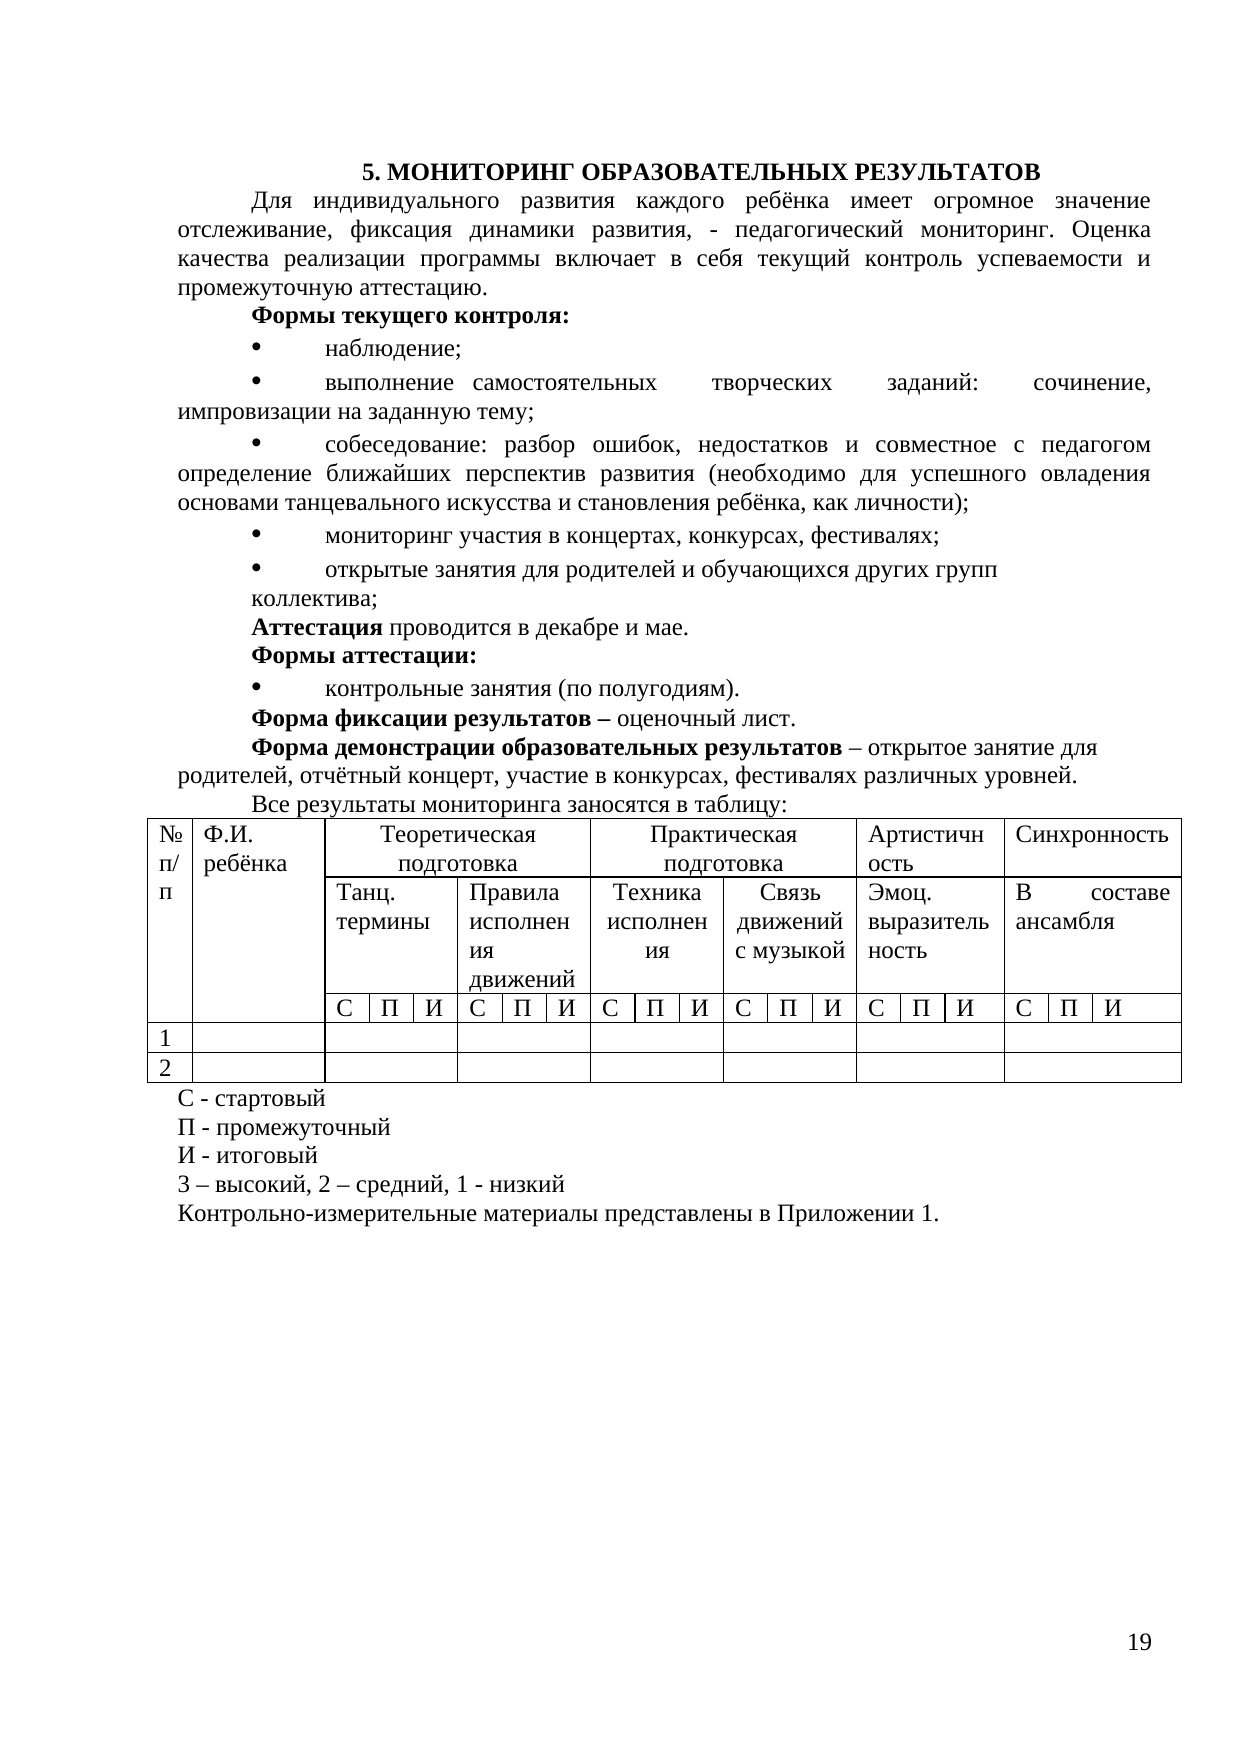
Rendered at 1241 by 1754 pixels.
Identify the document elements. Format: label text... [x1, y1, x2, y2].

table_cell [1005, 1023, 1181, 1052]
table_header Артистичность [857, 819, 1004, 876]
text Аттестация проводится в декабре и мае. [177, 612, 1152, 641]
text И - итоговый [177, 1140, 1152, 1169]
table_cell Танц. термины [326, 878, 457, 992]
table_cell [857, 1053, 1004, 1082]
table_header Синхронность [1005, 819, 1181, 876]
table_cell [193, 1023, 324, 1052]
table_cell [591, 1023, 723, 1052]
table_cell П [768, 994, 812, 1022]
table_cell 2 [148, 1053, 192, 1082]
table_cell [857, 1023, 1004, 1052]
list собеседование: разбор ошибок, недостатков и совместное с педагогом определение ближайших перспектив развития (необходимо для успешного овладения основами танцевального искусства и становления ребёнка, как личности); [177, 425, 1152, 516]
table_cell [458, 1053, 590, 1082]
table_cell П [901, 994, 944, 1022]
table_cell В составе ансамбля [1005, 878, 1181, 992]
subtitle 5. МОНИТОРИНГ ОБРАЗОВАТЕЛЬНЫХ РЕЗУЛЬТАТОВ [177, 157, 1152, 185]
table_cell И [680, 994, 723, 1022]
list контрольные занятия (по полугодиям). [177, 669, 1152, 703]
text Форма фиксации результатов – оценочный лист. [177, 703, 1152, 732]
table_cell И [547, 994, 590, 1022]
table_cell И [946, 994, 1004, 1022]
table_cell [193, 1053, 324, 1082]
text Форма демонстрации образовательных результатов – открытое занятие для родителей, отчётный концерт, участие в конкурсах, фестивалях различных уровней. [177, 732, 1152, 789]
table_cell И [1093, 994, 1181, 1022]
table_header Практическая подготовка [591, 819, 856, 876]
table_cell С [458, 994, 502, 1022]
table_cell [326, 1053, 457, 1082]
table_cell С [591, 994, 634, 1022]
text Для индивидуального развития каждого ребёнка имеет огромное значение отслеживание, фиксация динамики развития, - педагогический мониторинг. Оценка качества реализации программы включает в себя текущий контроль успеваемости и промежуточную аттестацию. [177, 185, 1152, 300]
table_cell [724, 1023, 856, 1052]
text Формы аттестации: [177, 641, 1152, 669]
list открытые занятия для родителей и обучающихся других групп [177, 549, 1152, 583]
table_cell П [636, 994, 679, 1022]
table_header № п/п [148, 819, 192, 1022]
text 3 – высокий, 2 – средний, 1 - низкий [177, 1169, 1152, 1198]
list мониторинг участия в концертах, конкурсах, фестивалях; [177, 516, 1152, 549]
text коллектива; [177, 583, 1152, 612]
text Контрольно-измерительные материалы представлены в Приложении 1. [177, 1198, 1152, 1227]
table_header Ф.И. ребёнка [193, 819, 324, 1022]
table_cell С [857, 994, 900, 1022]
table_cell [724, 1053, 856, 1082]
list наблюдение; [177, 329, 1152, 363]
table_cell И [414, 994, 457, 1022]
table_cell Правила исполнения движений [458, 878, 590, 992]
table_cell С [1005, 994, 1048, 1022]
table_cell С [326, 994, 369, 1022]
table_cell Связь движений с музыкой [724, 878, 856, 992]
table_header Теоретическая подготовка [326, 819, 590, 876]
table_cell С [724, 994, 767, 1022]
table_cell П [503, 994, 546, 1022]
table_cell [458, 1023, 590, 1052]
table_cell [326, 1023, 457, 1052]
table_cell П [1049, 994, 1092, 1022]
table_cell Техника исполнения [591, 878, 723, 992]
table_cell П [370, 994, 413, 1022]
table_cell 1 [148, 1023, 192, 1052]
table_cell И [813, 994, 856, 1022]
table_cell Эмоц. выразительность [857, 878, 1004, 992]
list выполнение самостоятельных творческих заданий: сочинение, импровизации на заданную тему; [177, 363, 1152, 425]
table_cell [1005, 1053, 1181, 1082]
text С - стартовый [177, 1083, 1152, 1112]
table_cell [591, 1053, 723, 1082]
text Формы текущего контроля: [177, 300, 1152, 329]
text Все результаты мониторинга заносятся в таблицу: [177, 789, 1152, 818]
text П - промежуточный [177, 1112, 1152, 1140]
